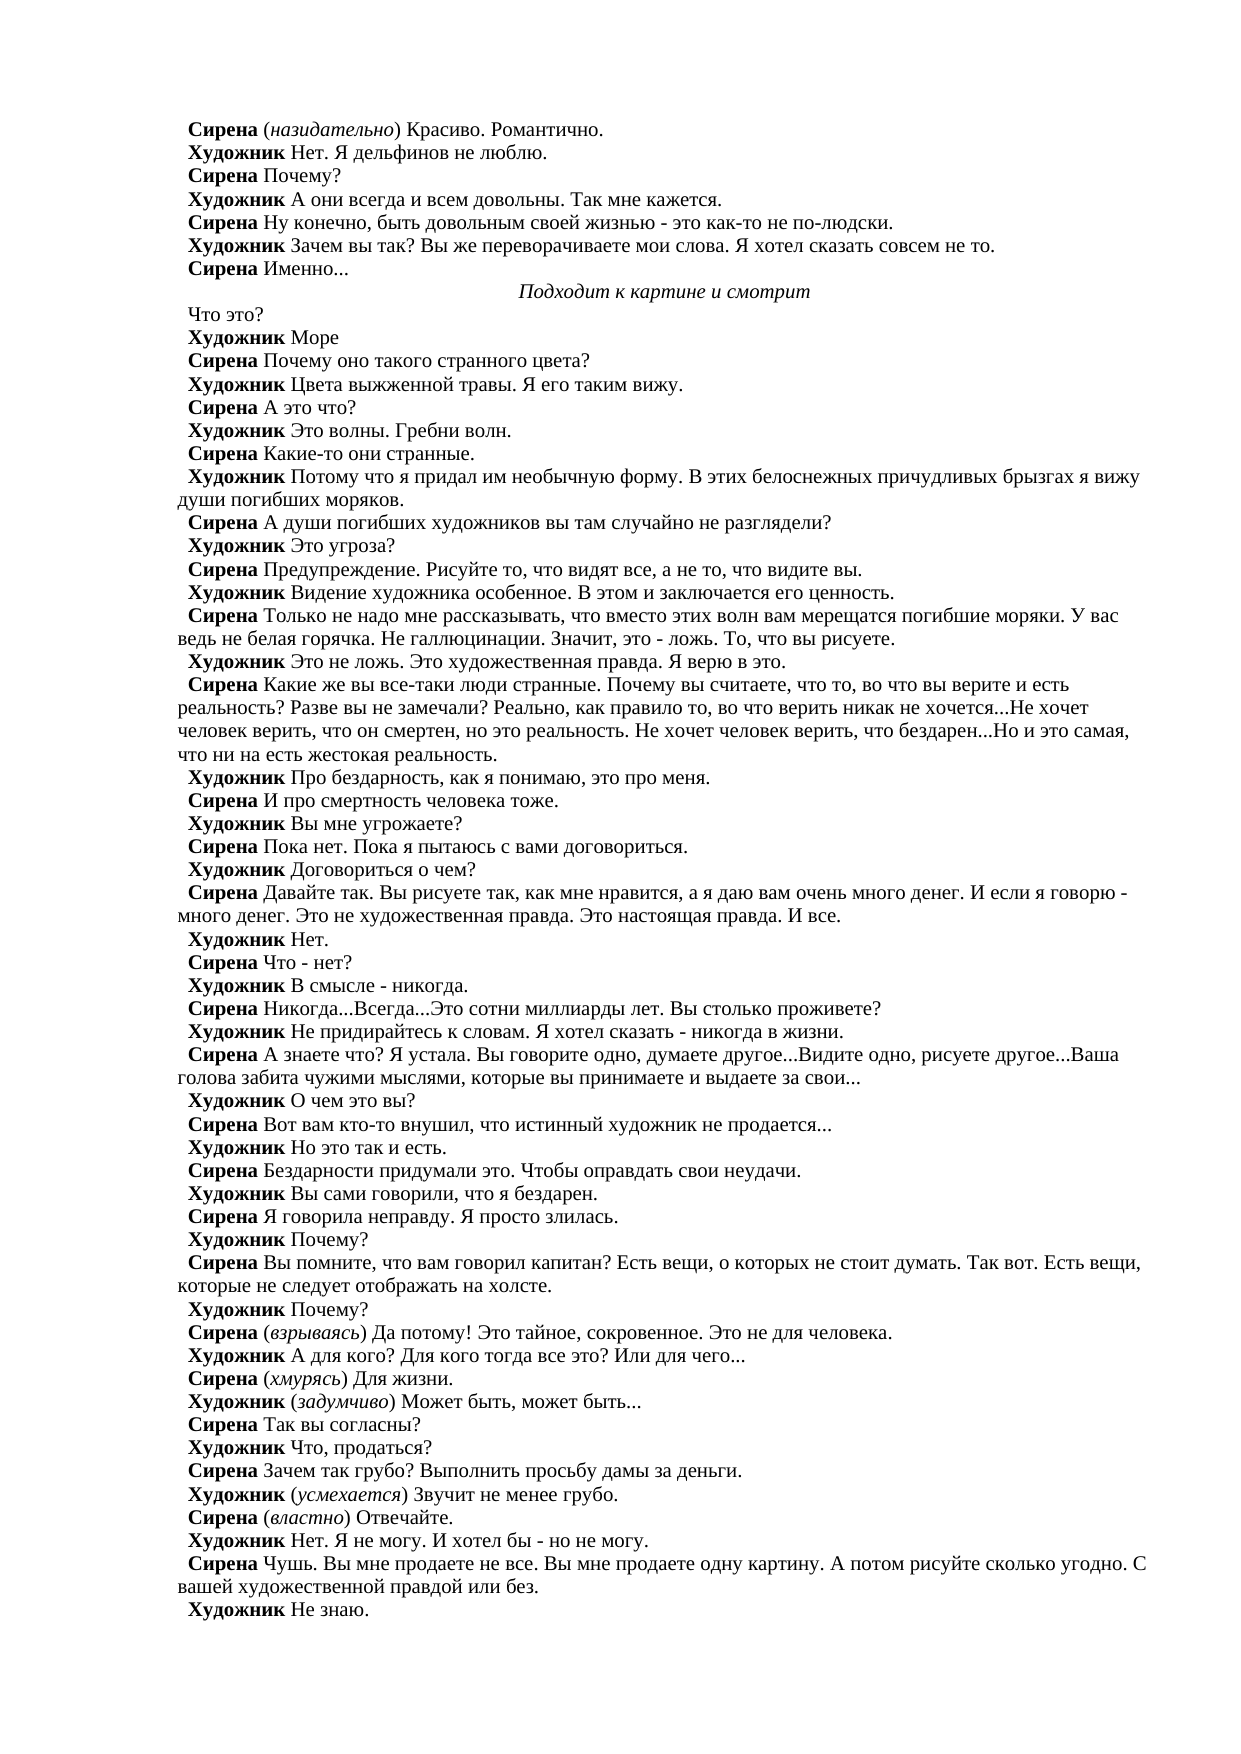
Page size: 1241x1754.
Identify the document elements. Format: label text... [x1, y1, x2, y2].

text Сирена Я говорила неправду. Я просто злилась. [177, 1205, 1152, 1228]
text Художник (усмехается) Звучит не менее грубо. [177, 1482, 1152, 1506]
text Сирена Предупреждение. Рисуйте то, что видят все, а не то, что видите вы. [177, 557, 1152, 581]
text Художник Нет. Я не могу. И хотел бы - но не могу. [177, 1529, 1152, 1552]
text Сирена Почему оно такого странного цвета? [177, 349, 1152, 372]
text Сирена Никогда...Всегда...Это сотни миллиарды лет. Вы столько проживете? [177, 997, 1152, 1020]
text Художник Про бездарность, как я понимаю, это про меня. [177, 766, 1152, 789]
text Сирена (назидательно) Красиво. Романтично. [177, 118, 1152, 141]
text Сирена Именно... [177, 257, 1152, 280]
text Что это? [177, 303, 1152, 326]
text Художник Не придирайтесь к словам. Я хотел сказать - никогда в жизни. [177, 1020, 1152, 1043]
text Художник Это угроза? [177, 534, 1152, 557]
text Сирена Вот вам кто-то внушил, что истинный художник не продается... [177, 1112, 1152, 1136]
text Художник Что, продаться? [177, 1436, 1152, 1459]
text Сирена А это что? [177, 396, 1152, 419]
text Художник Море [177, 326, 1152, 349]
text Художник Но это так и есть. [177, 1136, 1152, 1159]
text Сирена А знаете что? Я устала. Вы говорите одно, думаете другое...Видите одно, рисуете другое...Ваша голова забита чужими мыслями, которые вы принимаете и выдаете за свои... [177, 1043, 1152, 1089]
text Художник О чем это вы? [177, 1089, 1152, 1112]
text Сирена Какие-то они странные. [177, 442, 1152, 465]
text Художник А для кого? Для кого тогда все это? Или для чего... [177, 1344, 1152, 1367]
text Художник Договориться о чем? [177, 858, 1152, 881]
text Художник Вы мне угрожаете? [177, 812, 1152, 835]
text Художник Потому что я придал им необычную форму. В этих белоснежных причудливых брызгах я вижу души погибших моряков. [177, 465, 1152, 511]
text Сирена Что - нет? [177, 951, 1152, 974]
text Художник А они всегда и всем довольны. Так мне кажется. [177, 187, 1152, 211]
text Художник (задумчиво) Может быть, может быть... [177, 1390, 1152, 1413]
text Сирена Бездарности придумали это. Чтобы оправдать свои неудачи. [177, 1159, 1152, 1182]
text Сирена Почему? [177, 164, 1152, 187]
text Художник Это не ложь. Это художественная правда. Я верю в это. [177, 650, 1152, 673]
text Сирена Давайте так. Вы рисуете так, как мне нравится, а я даю вам очень много денег. И если я говорю - много денег. Это не художественная правда. Это настоящая правда. И все. [177, 881, 1152, 927]
text Сирена (хмурясь) Для жизни. [177, 1367, 1152, 1390]
text Сирена (властно) Отвечайте. [177, 1506, 1152, 1529]
text Художник Цвета выжженной травы. Я его таким вижу. [177, 372, 1152, 396]
text Художник Видение художника особенное. В этом и заключается его ценность. [177, 581, 1152, 604]
text Сирена Только не надо мне рассказывать, что вместо этих волн вам мерещатся погибшие моряки. У вас ведь не белая горячка. Не галлюцинации. Значит, это - ложь. То, что вы рисуете. [177, 604, 1152, 650]
text Сирена Чушь. Вы мне продаете не все. Вы мне продаете одну картину. А потом рисуйте сколько угодно. С вашей художественной правдой или без. [177, 1552, 1152, 1598]
text Художник Вы сами говорили, что я бездарен. [177, 1182, 1152, 1205]
text Сирена И про смертность человека тоже. [177, 789, 1152, 812]
text Художник Зачем вы так? Вы же переворачиваете мои слова. Я хотел сказать совсем не то. [177, 234, 1152, 257]
text Художник Почему? [177, 1297, 1152, 1321]
text Художник Не знаю. [177, 1598, 1152, 1621]
text Сирена Так вы согласны? [177, 1413, 1152, 1436]
text Сирена Ну конечно, быть довольным своей жизнью - это как-то не по-людски. [177, 211, 1152, 234]
text Художник Нет. [177, 927, 1152, 951]
text Сирена А души погибших художников вы там случайно не разглядели? [177, 511, 1152, 534]
text Сирена Пока нет. Пока я пытаюсь с вами договориться. [177, 835, 1152, 858]
text Художник Нет. Я дельфинов не люблю. [177, 141, 1152, 164]
text Сирена Какие же вы все-таки люди странные. Почему вы считаете, что то, во что вы верите и есть реальность? Разве вы не замечали? Реально, как правило то, во что верить никак не хочется...Не хочет человек верить, что он смертен, но это реальность. Не хочет человек верить, что бездарен...Но и это самая, что ни на есть жестокая реальность. [177, 673, 1152, 766]
text Художник Это волны. Гребни волн. [177, 419, 1152, 442]
text Сирена Зачем так грубо? Выполнить просьбу дамы за деньги. [177, 1459, 1152, 1482]
text Подходит к картине и смотрит [177, 280, 1152, 303]
text Сирена Вы помните, что вам говорил капитан? Есть вещи, о которых не стоит думать. Так вот. Есть вещи, которые не следует отображать на холсте. [177, 1251, 1152, 1297]
text Сирена (взрываясь) Да потому! Это тайное, сокровенное. Это не для человека. [177, 1321, 1152, 1344]
text Художник Почему? [177, 1228, 1152, 1251]
text Художник В смысле - никогда. [177, 974, 1152, 997]
